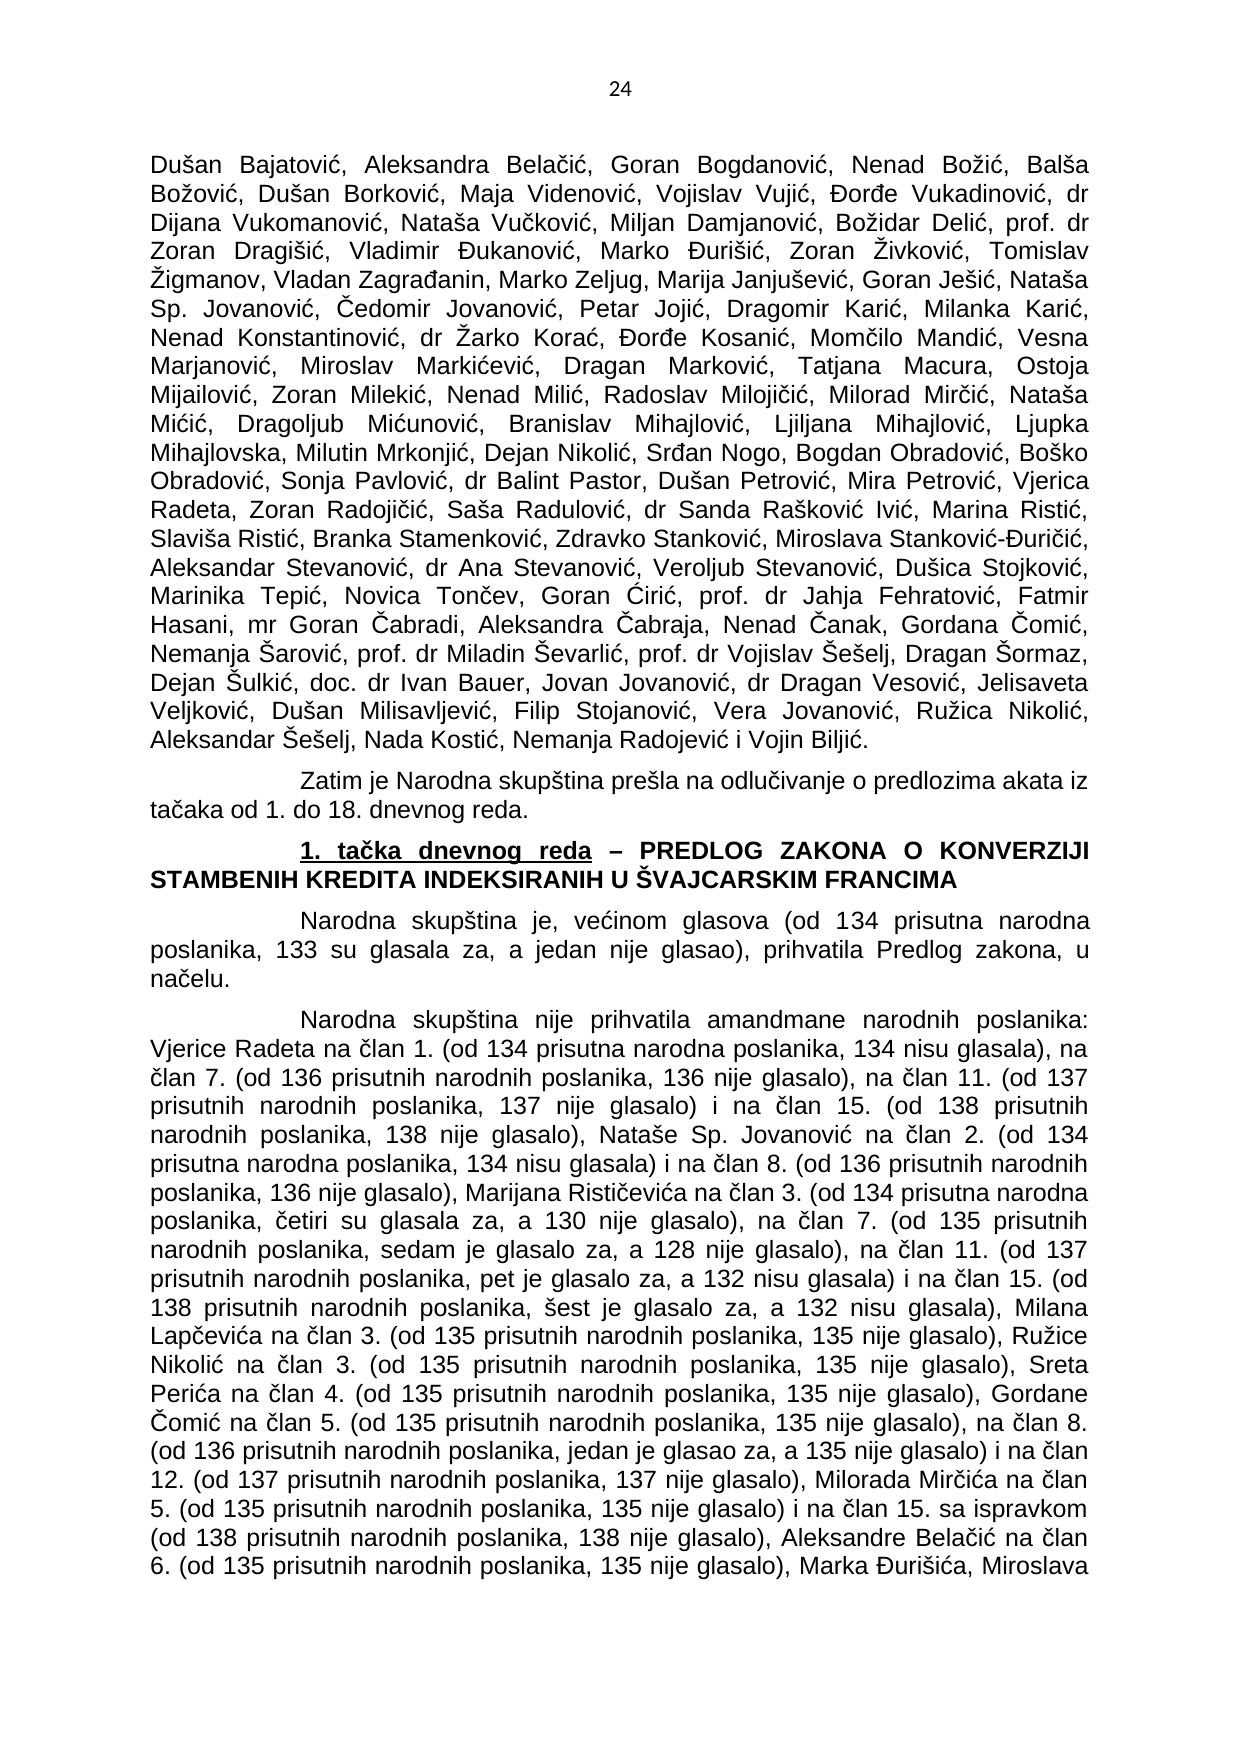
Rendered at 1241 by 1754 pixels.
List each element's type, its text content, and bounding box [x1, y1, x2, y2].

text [150, 1005, 1090, 1580]
text 1. tačka dnevnog reda – PREDLOG ZAKONA O KONVERZIJI STAMBENIH KREDITA INDEKSIRANIH U ŠVAJCARSKIM FRANCIMA [150, 836, 1090, 894]
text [150, 150, 1090, 754]
text Narodna skupština je, većinom glasova (od 134 prisutna narodna poslanika, 133 su glasala za, a jedan nije glasao), prihvatila Predlog zakona, u načelu. [150, 906, 1090, 992]
text Zatim je Narodna skupština prešla na odlučivanje o predlozima akata iz tačaka od 1. do 18. dnevnog reda. [150, 766, 1090, 824]
